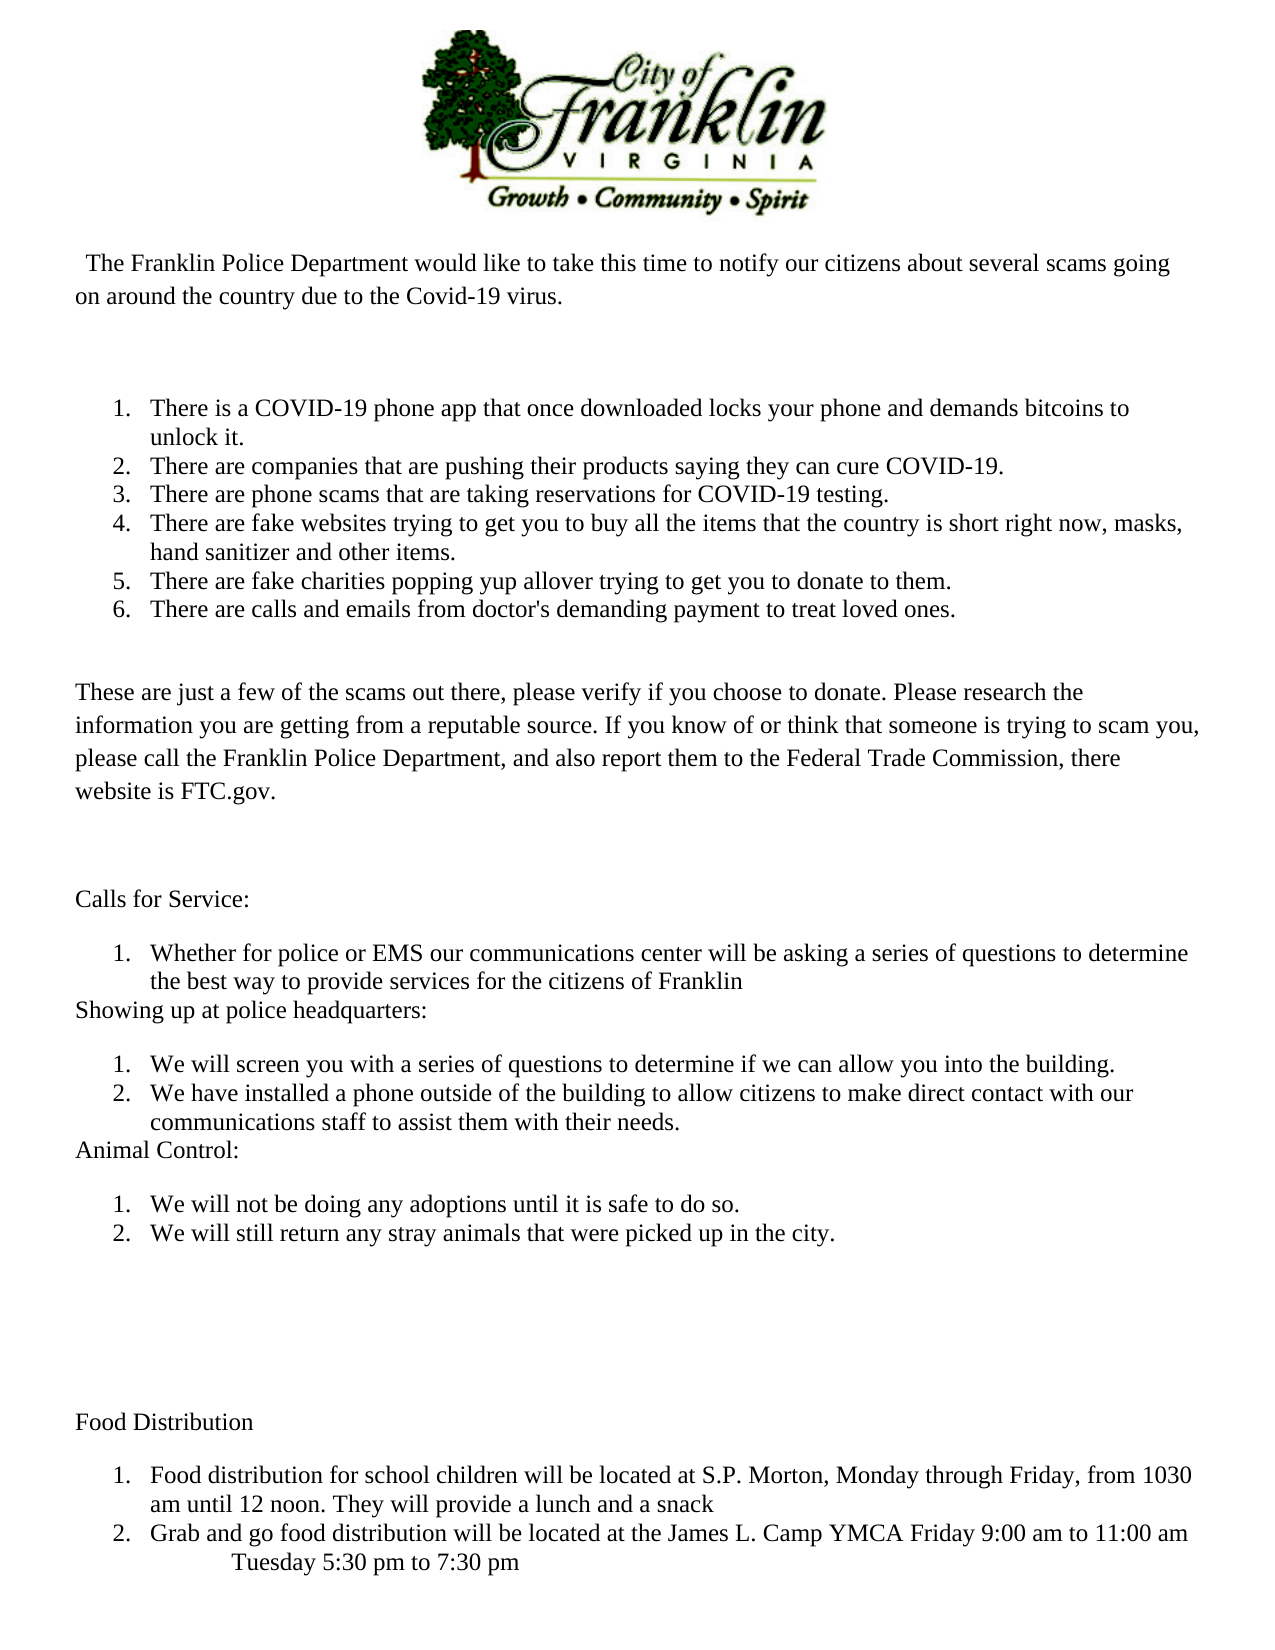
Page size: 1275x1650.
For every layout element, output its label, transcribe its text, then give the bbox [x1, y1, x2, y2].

list Grab and go food distribution will be located at the James L. Camp YMCA Friday 9:00 am to 11:00 am [112, 1518, 1200, 1547]
list We will screen you with a series of questions to determine if we can allow you into the building. [112, 1049, 1200, 1078]
list Whether for police or EMS our communications center will be asking a series of questions to determine the best way to provide services for the citizens of Franklin [112, 938, 1200, 995]
list We have installed a phone outside of the building to allow citizens to make direct contact with our communications staff to assist them with their needs. [112, 1078, 1200, 1135]
text These are just a few of the scams out there, please verify if you choose to donate. Please research the information you are getting from a reputable source. If you know of or think that someone is trying to scam you, please call the Franklin Police Department, and also report them to the Federal Trade Commission, there website is FTC.gov. [75, 677, 1200, 805]
list We will still return any stray animals that were picked up in the city. [112, 1218, 1200, 1247]
picture [421, 30, 854, 224]
text Calls for Service: [75, 884, 1200, 913]
list There are calls and emails from doctor's demanding payment to treat loved ones. [112, 594, 1200, 623]
list There are phone scams that are taking reservations for COVID-19 testing. [112, 479, 1200, 508]
list There are fake charities popping yup allover trying to get you to donate to them. [112, 566, 1200, 594]
text Tuesday 5:30 pm to 7:30 pm [112, 1547, 1200, 1575]
text The Franklin Police Department would like to take this time to notify our citizens about several scams going on around the country due to the Covid-19 virus. [75, 248, 1200, 310]
text Food Distribution [75, 1407, 1200, 1435]
text Animal Control: [75, 1135, 1200, 1164]
list Food distribution for school children will be located at S.P. Morton, Monday through Friday, from 1030 am until 12 noon. They will provide a lunch and a snack [112, 1460, 1200, 1518]
list We will not be doing any adoptions until it is safe to do so. [112, 1189, 1200, 1218]
list There is a COVID-19 phone app that once downloaded locks your phone and demands bitcoins to unlock it. [112, 393, 1200, 451]
list There are fake websites trying to get you to buy all the items that the country is short right now, masks, hand sanitizer and other items. [112, 508, 1200, 566]
text Showing up at police headquarters: [75, 995, 1200, 1024]
list There are companies that are pushing their products saying they can cure COVID-19. [112, 451, 1200, 479]
